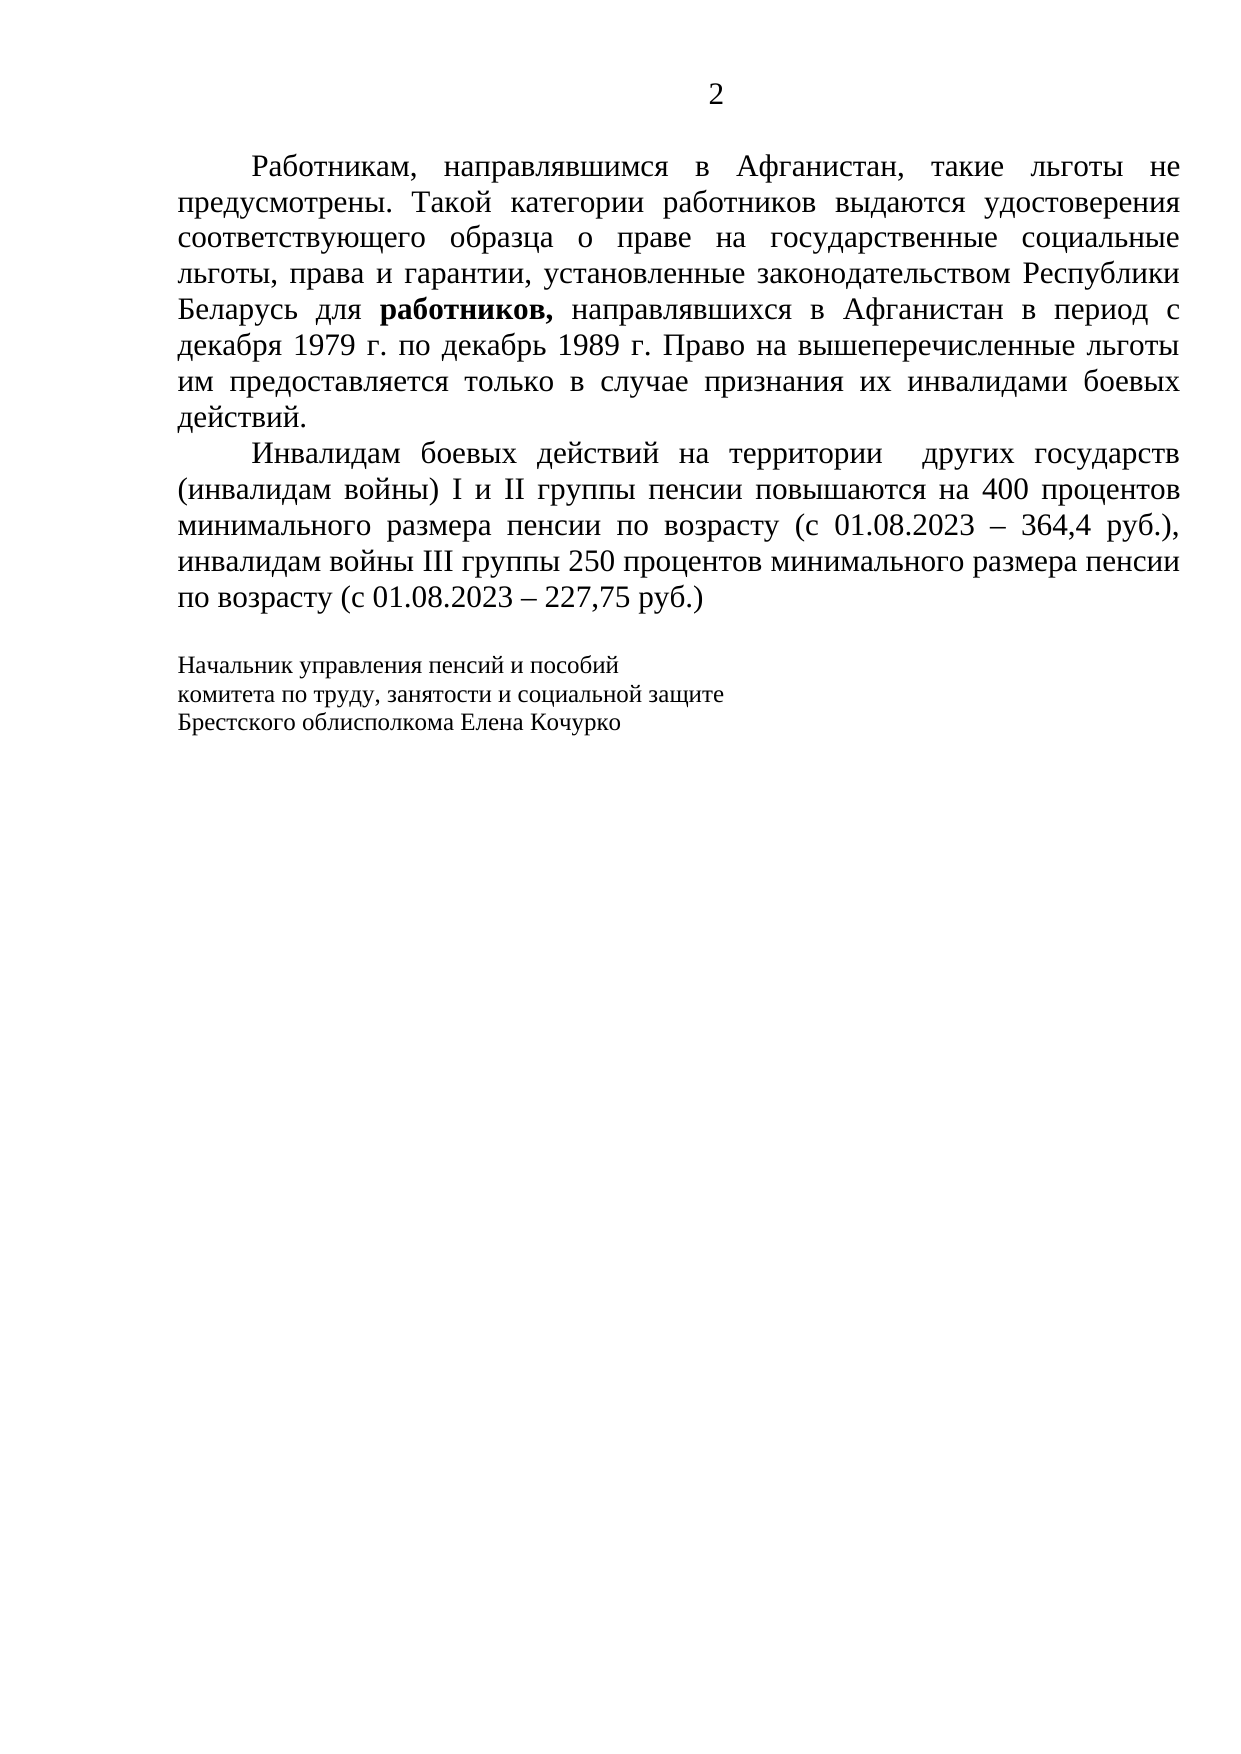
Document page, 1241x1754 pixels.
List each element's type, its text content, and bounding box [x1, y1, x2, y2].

text Брестского облисполкома Елена Кочурко [177, 707, 1181, 736]
text Инвалидам боевых действий на территории других государств (инвалидам войны) I и II группы пенсии повышаются на 400 процентов минимального размера пенсии по возрасту (с 01.08.2023 – 364,4 руб.), инвалидам войны III группы 250 процентов минимального размера пенсии по возрасту (с 01.08.2023 – 227,75 руб.) [177, 434, 1181, 614]
text Работникам, направлявшимся в Афганистан, такие льготы не предусмотрены. Такой категории работников выдаются удостоверения соответствующего образца о праве на государственные социальные льготы, права и гарантии, установленные законодательством Республики Беларусь для работников, направлявшихся в Афганистан в период с декабря 1979 г. по декабрь 1989 г. Право на вышеперечисленные льготы им предоставляется только в случае признания их инвалидами боевых действий. [177, 147, 1181, 434]
text комитета по труду, занятости и социальной защите [177, 679, 1181, 707]
text Начальник управления пенсий и пособий [177, 650, 1181, 679]
